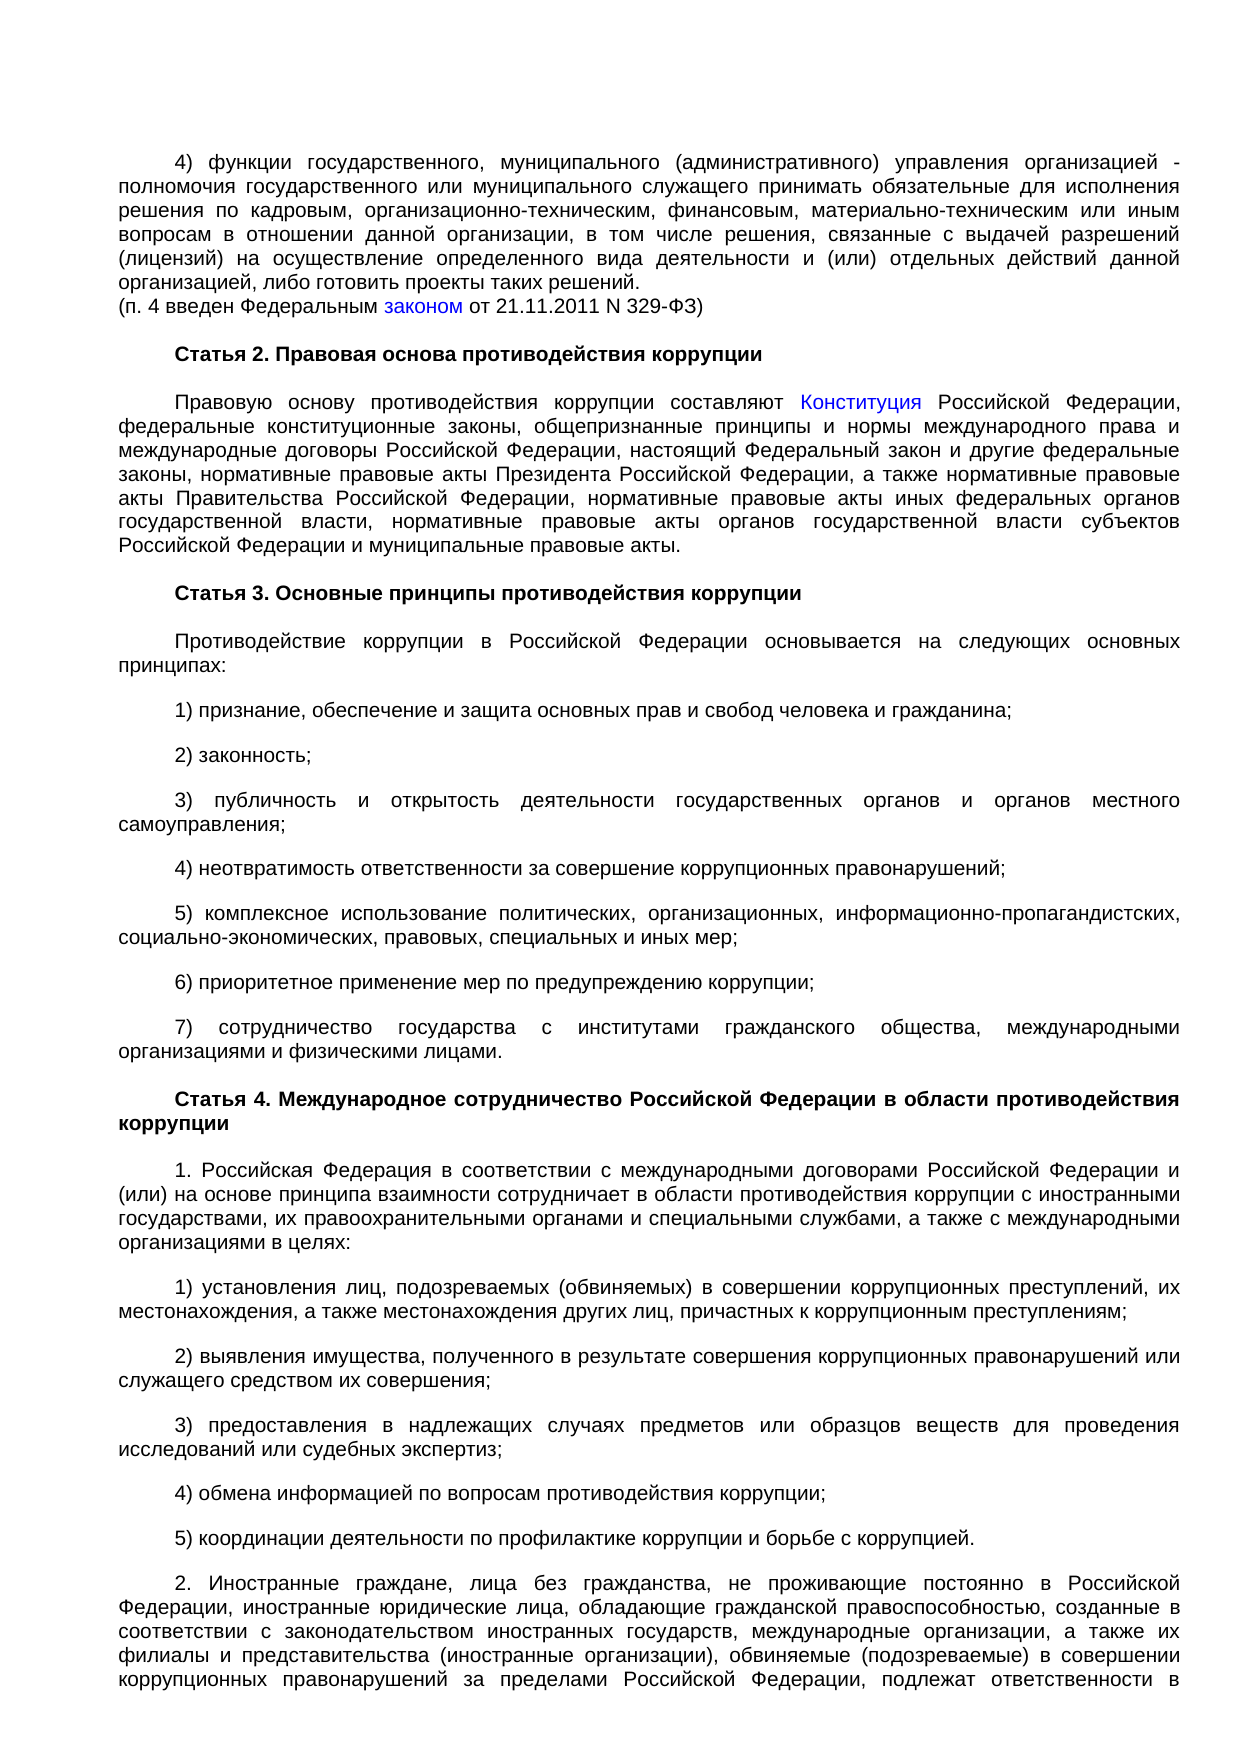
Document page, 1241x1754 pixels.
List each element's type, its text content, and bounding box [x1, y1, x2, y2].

text 3) публичность и открытость деятельности государственных органов и органов местного самоуправления; [118, 787, 1181, 835]
text Статья 3. Основные принципы противодействия коррупции [118, 581, 1181, 605]
text Противодействие коррупции в Российской Федерации основывается на следующих основных принципах: [118, 629, 1181, 677]
text 7) сотрудничество государства с институтами гражданского общества, международными организациями и физическими лицами. [118, 1014, 1181, 1062]
text 6) приоритетное применение мер по предупреждению коррупции; [118, 970, 1181, 994]
text Статья 4. Международное сотрудничество Российской Федерации в области противодействия коррупции [118, 1086, 1181, 1134]
text 1) признание, обеспечение и защита основных прав и свобод человека и гражданина; [118, 698, 1181, 722]
text 3) предоставления в надлежащих случаях предметов или образцов веществ для проведения исследований или судебных экспертиз; [118, 1412, 1181, 1460]
text 1) установления лиц, подозреваемых (обвиняемых) в совершении коррупционных преступлений, их местонахождения, а также местонахождения других лиц, причастных к коррупционным преступлениям; [118, 1275, 1181, 1323]
text 4) неотвратимость ответственности за совершение коррупционных правонарушений; [118, 856, 1181, 880]
text 5) комплексное использование политических, организационных, информационно-пропагандистских, социально-экономических, правовых, специальных и иных мер; [118, 901, 1181, 949]
text 5) координации деятельности по профилактике коррупции и борьбе с коррупцией. [118, 1526, 1181, 1550]
text 4) обмена информацией по вопросам противодействия коррупции; [118, 1481, 1181, 1505]
text Правовую основу противодействия коррупции составляют Конституция Российской Федерации, федеральные конституционные законы, общепризнанные принципы и нормы международного права и международные договоры Российской Федерации, настоящий Федеральный закон и другие федеральные законы, нормативные правовые акты Президента Российской Федерации, а также нормативные правовые акты Правительства Российской Федерации, нормативные правовые акты иных федеральных органов государственной власти, нормативные правовые акты органов государственной власти субъектов Российской Федерации и муниципальные правовые акты. [118, 389, 1181, 557]
text 2) выявления имущества, полученного в результате совершения коррупционных правонарушений или служащего средством их совершения; [118, 1344, 1181, 1392]
text Статья 2. Правовая основа противодействия коррупции [118, 342, 1181, 366]
text 2) законность; [118, 743, 1181, 767]
text (п. 4 введен Федеральным законом от 21.11.2011 N 329-ФЗ) [118, 294, 1181, 318]
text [118, 1571, 1181, 1691]
text 1. Российская Федерация в соответствии с международными договорами Российской Федерации и (или) на основе принципа взаимности сотрудничает в области противодействия коррупции с иностранными государствами, их правоохранительными органами и специальными службами, а также с международными организациями в целях: [118, 1158, 1181, 1254]
text 4) функции государственного, муниципального (административного) управления организацией - полномочия государственного или муниципального служащего принимать обязательные для исполнения решения по кадровым, организационно-техническим, финансовым, материально-техническим или иным вопросам в отношении данной организации, в том числе решения, связанные с выдачей разрешений (лицензий) на осуществление определенного вида деятельности и (или) отдельных действий данной организацией, либо готовить проекты таких решений. [118, 150, 1181, 294]
